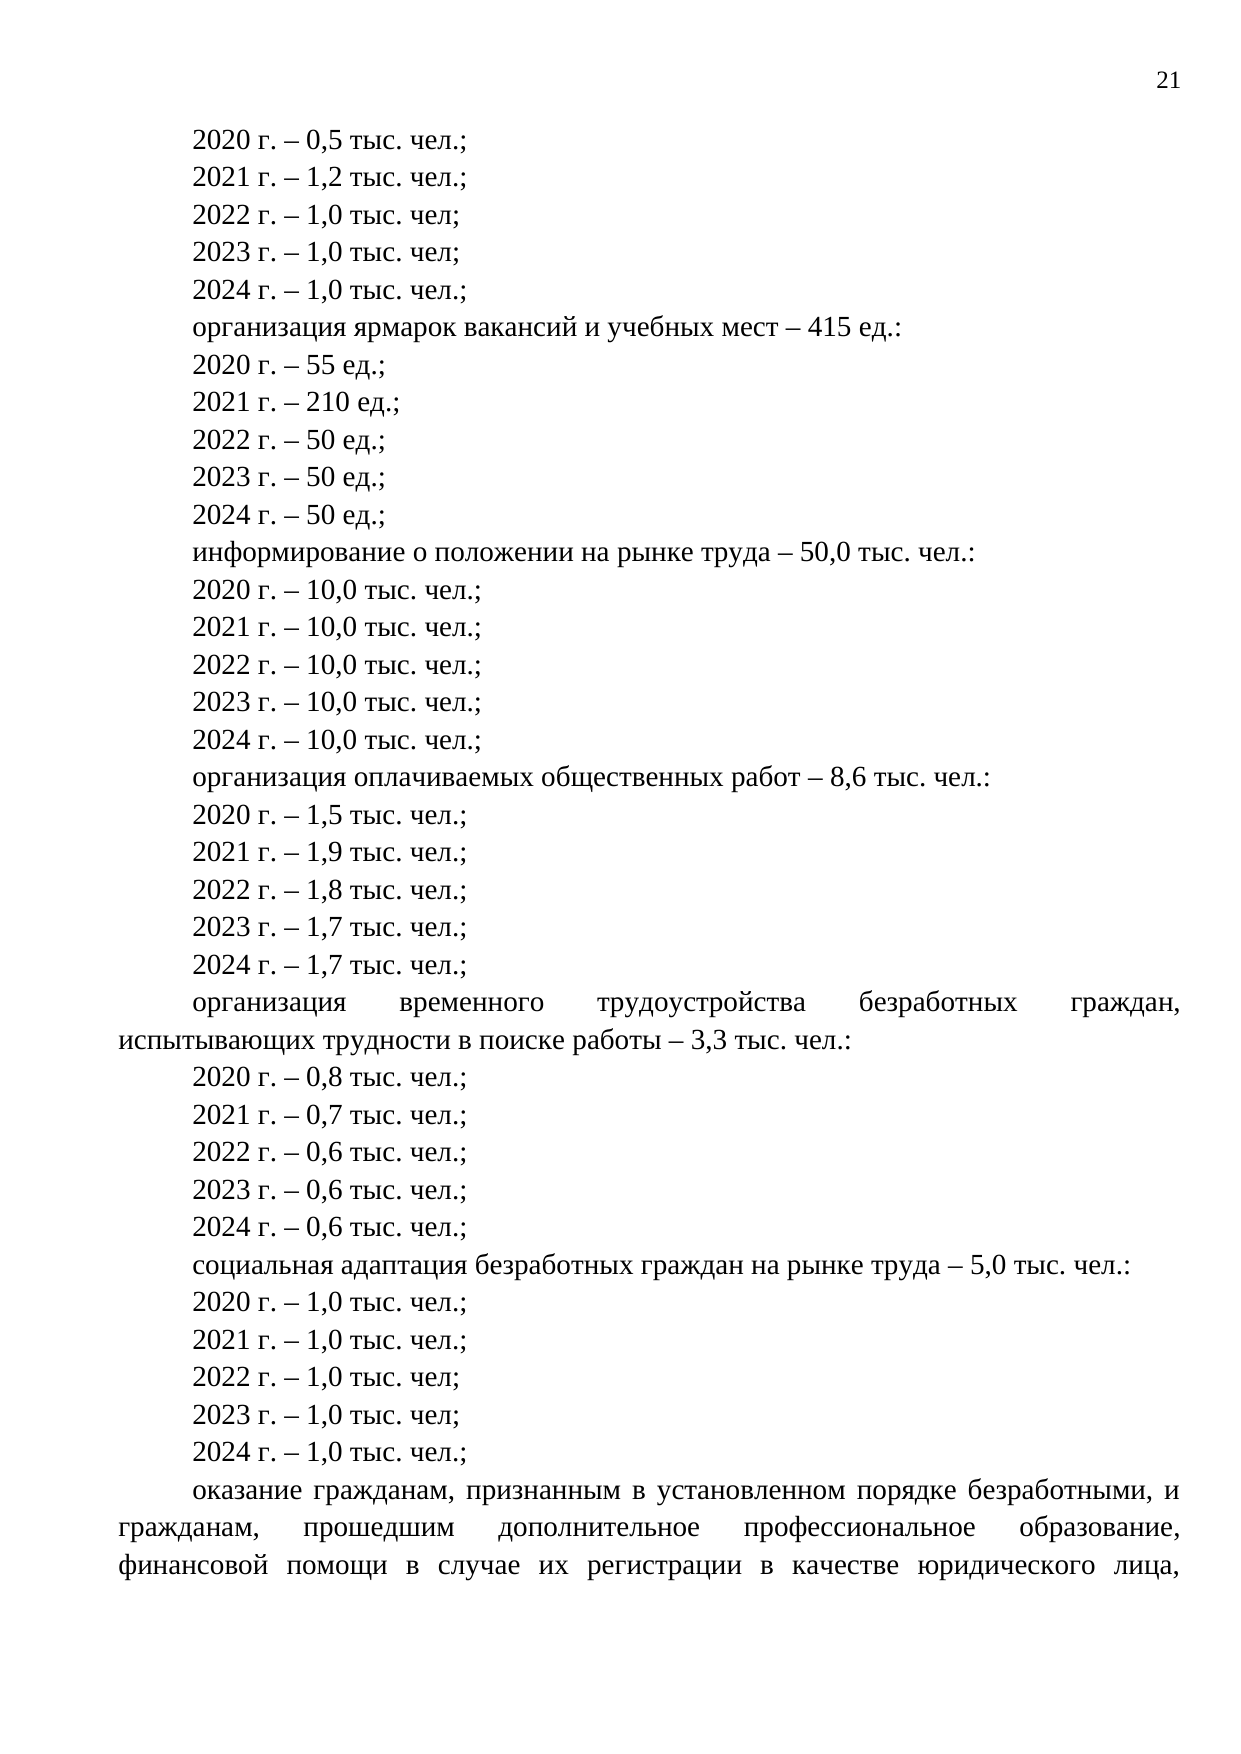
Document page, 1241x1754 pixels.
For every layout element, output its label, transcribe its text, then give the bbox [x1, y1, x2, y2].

text 2021 г. – 1,0 тыс. чел.; [118, 1318, 1181, 1356]
text 2022 г. – 0,6 тыс. чел.; [118, 1131, 1181, 1168]
text 2021 г. – 1,2 тыс. чел.; [118, 156, 1181, 193]
text 2022 г. – 10,0 тыс. чел.; [118, 643, 1181, 681]
text 2024 г. – 50 ед.; [118, 493, 1181, 531]
text 2021 г. – 0,7 тыс. чел.; [118, 1093, 1181, 1131]
text 2023 г. – 1,0 тыс. чел; [118, 1393, 1181, 1431]
text 2024 г. – 1,7 тыс. чел.; [118, 943, 1181, 981]
text 2021 г. – 1,9 тыс. чел.; [118, 831, 1181, 868]
text 2020 г. – 10,0 тыс. чел.; [118, 568, 1181, 606]
text организация оплачиваемых общественных работ – 8,6 тыс. чел.: [118, 756, 1181, 793]
text 2024 г. – 10,0 тыс. чел.; [118, 718, 1181, 756]
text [118, 1468, 1181, 1581]
text 2020 г. – 0,8 тыс. чел.; [118, 1056, 1181, 1093]
text 2020 г. – 0,5 тыс. чел.; [118, 118, 1181, 156]
text 2020 г. – 55 ед.; [118, 343, 1181, 381]
text 2024 г. – 0,6 тыс. чел.; [118, 1206, 1181, 1243]
text 2021 г. – 10,0 тыс. чел.; [118, 606, 1181, 643]
text 2022 г. – 1,0 тыс. чел; [118, 193, 1181, 231]
text 2022 г. – 1,0 тыс. чел; [118, 1356, 1181, 1393]
text социальная адаптация безработных граждан на рынке труда – 5,0 тыс. чел.: [118, 1243, 1181, 1281]
text 2022 г. – 1,8 тыс. чел.; [118, 868, 1181, 906]
text 2023 г. – 1,0 тыс. чел; [118, 231, 1181, 268]
text 2023 г. – 0,6 тыс. чел.; [118, 1168, 1181, 1206]
text 2024 г. – 1,0 тыс. чел.; [118, 1431, 1181, 1468]
text организация временного трудоустройства безработных граждан, испытывающих трудности в поиске работы – 3,3 тыс. чел.: [118, 981, 1181, 1056]
text 2020 г. – 1,0 тыс. чел.; [118, 1281, 1181, 1318]
text 2024 г. – 1,0 тыс. чел.; [118, 268, 1181, 306]
text организация ярмарок вакансий и учебных мест – 415 ед.: [118, 306, 1181, 343]
text 2021 г. – 210 ед.; [118, 381, 1181, 418]
text информирование о положении на рынке труда – 50,0 тыс. чел.: [118, 531, 1181, 568]
text 2023 г. – 1,7 тыс. чел.; [118, 906, 1181, 943]
text 2023 г. – 10,0 тыс. чел.; [118, 681, 1181, 718]
text 2023 г. – 50 ед.; [118, 456, 1181, 493]
text 2022 г. – 50 ед.; [118, 418, 1181, 456]
text 2020 г. – 1,5 тыс. чел.; [118, 793, 1181, 831]
